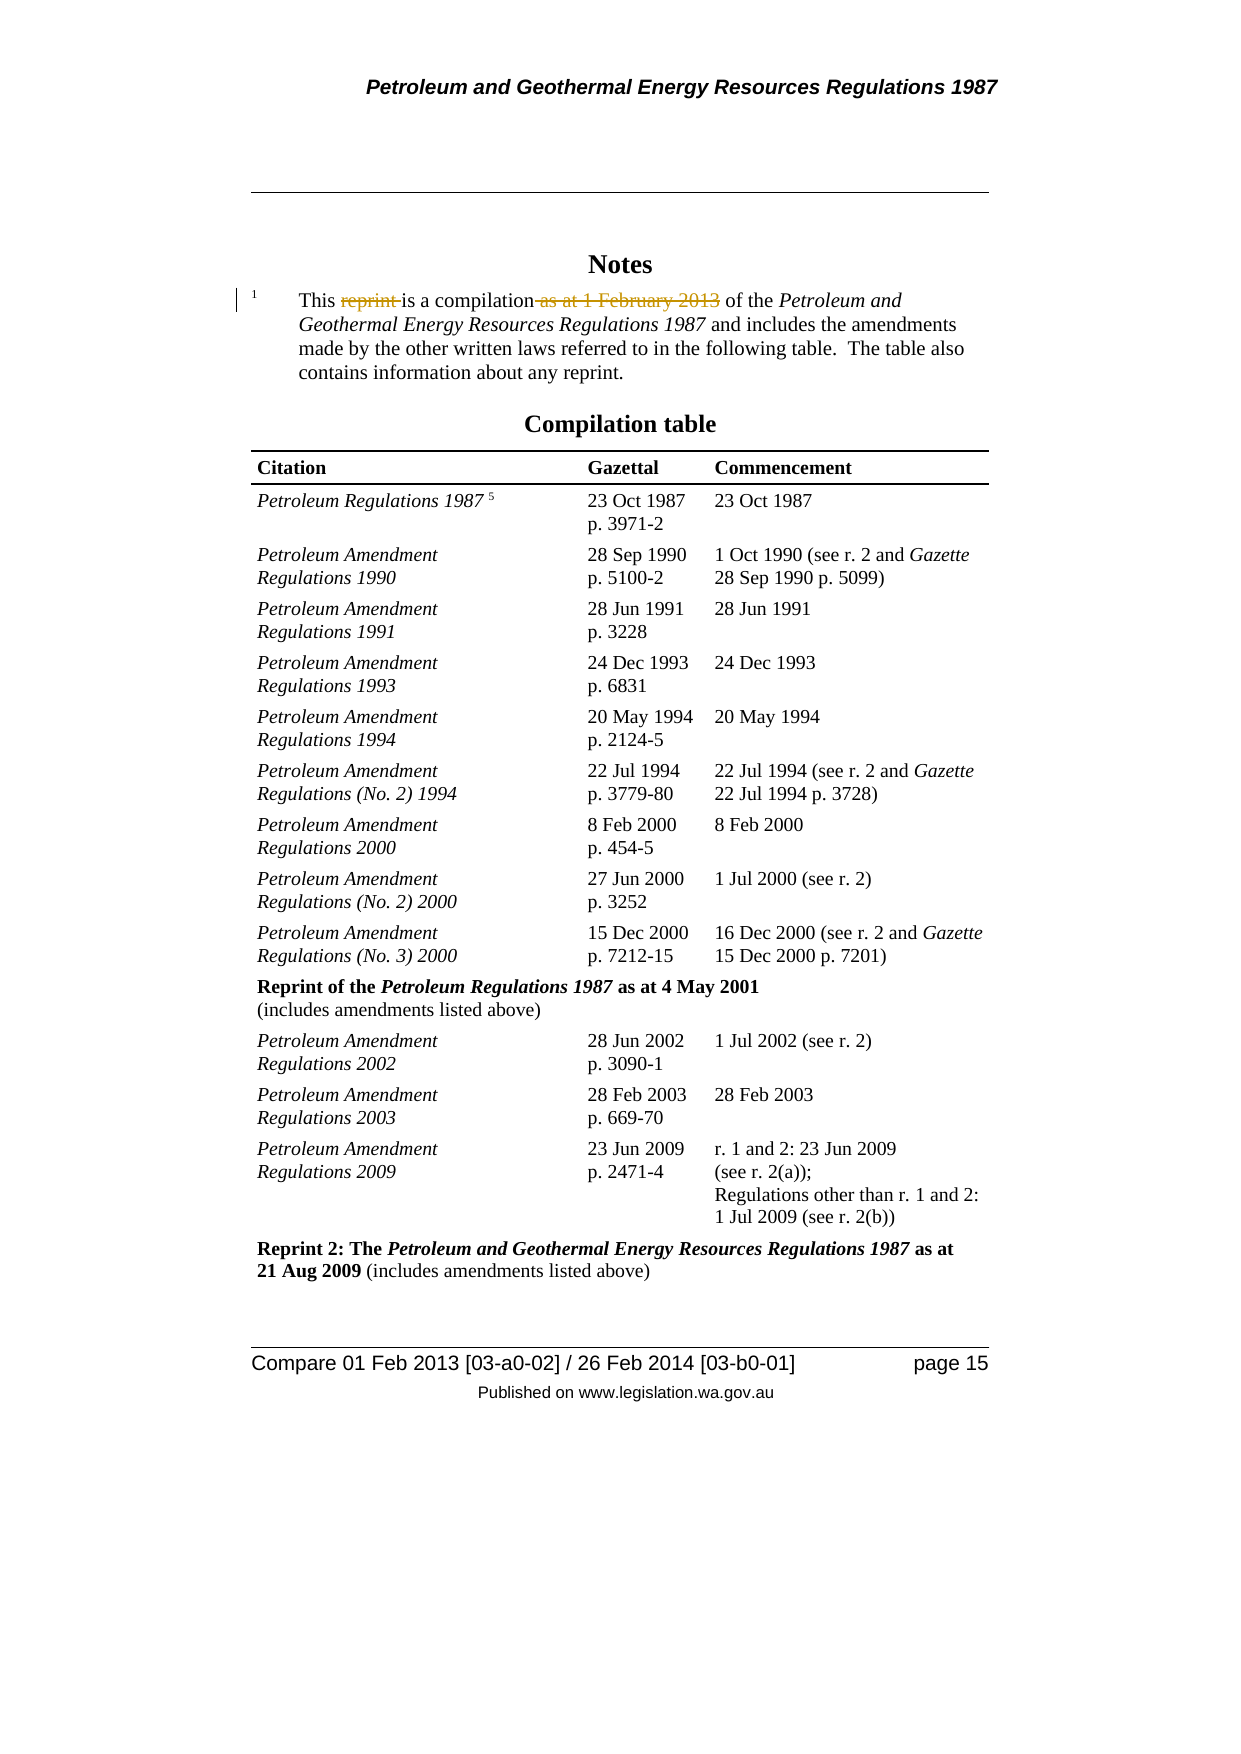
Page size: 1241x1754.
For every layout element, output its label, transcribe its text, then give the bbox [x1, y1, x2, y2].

table_header Citation [251, 452, 576, 483]
table_cell Petroleum Amendment Regulations (No. 3) 2000 [251, 917, 576, 971]
table_cell 28 Feb 2003 [709, 1079, 989, 1133]
table_cell 1 Jul 2002 (see r. 2) [709, 1025, 989, 1079]
table_cell 8 Feb 2000 [709, 809, 989, 863]
table_cell 24 Dec 1993 p. 6831 [576, 647, 708, 701]
text 1 This is a compilation of the Petroleum and Geothermal Energy Resources Regulations 1987 and includes the amendments made by the other written laws referred to in the following table. The table also contains information about any reprint. [251, 287, 989, 384]
table_header Gazettal [576, 452, 708, 483]
table_cell Petroleum Amendment Regulations 2000 [251, 809, 576, 863]
subtitle Notes [251, 248, 989, 279]
table_cell 20 May 1994 [709, 701, 989, 755]
table_cell Petroleum Amendment Regulations 1994 [251, 701, 576, 755]
table_cell Petroleum Amendment Regulations 2009 [251, 1133, 576, 1232]
table_cell 28 Feb 2003 p. 669-70 [576, 1079, 708, 1133]
table_cell 28 Jun 1991 p. 3228 [576, 593, 708, 647]
table_cell 23 Jun 2009 p. 2471-4 [576, 1133, 708, 1232]
table_cell Petroleum Amendment Regulations 1991 [251, 593, 576, 647]
subtitle Compilation table [251, 409, 989, 437]
table_cell 28 Jun 1991 [709, 593, 989, 647]
table_cell Petroleum Amendment Regulations 2002 [251, 1025, 576, 1079]
table_cell 23 Oct 1987 [709, 485, 989, 539]
table_cell Reprint 2: The Petroleum and Geothermal Energy Resources Regulations 1987 as at 21 Aug 2009 (includes amendments listed above) [251, 1233, 989, 1286]
table_cell Petroleum Regulations 1987 5 [251, 485, 576, 539]
table_cell 23 Oct 1987 p. 3971-2 [576, 485, 708, 539]
table_cell Reprint of the Petroleum Regulations 1987 as at 4 May 2001 (includes amendments listed above) [251, 971, 989, 1025]
table_cell 22 Jul 1994 p. 3779-80 [576, 755, 708, 809]
table_header Commencement [709, 452, 989, 483]
table_cell 24 Dec 1993 [709, 647, 989, 701]
table_cell Petroleum Amendment Regulations 1993 [251, 647, 576, 701]
table_cell 22 Jul 1994 (see r. 2 and Gazette 22 Jul 1994 p. 3728) [709, 755, 989, 809]
table_cell 16 Dec 2000 (see r. 2 and Gazette 15 Dec 2000 p. 7201) [709, 917, 989, 971]
table_cell 8 Feb 2000 p. 454-5 [576, 809, 708, 863]
table_cell 1 Oct 1990 (see r. 2 and Gazette 28 Sep 1990 p. 5099) [709, 539, 989, 593]
table_cell Petroleum Amendment Regulations 1990 [251, 539, 576, 593]
table_cell 27 Jun 2000 p. 3252 [576, 863, 708, 917]
table_cell 20 May 1994 p. 2124-5 [576, 701, 708, 755]
table_cell 15 Dec 2000 p. 7212-15 [576, 917, 708, 971]
table_cell Petroleum Amendment Regulations (No. 2) 1994 [251, 755, 576, 809]
table_cell Petroleum Amendment Regulations 2003 [251, 1079, 576, 1133]
table_cell r. 1 and 2: 23 Jun 2009 (see r. 2(a)); Regulations other than r. 1 and 2: 1 Jul 2009 (see r. 2(b)) [709, 1133, 989, 1232]
table_cell 1 Jul 2000 (see r. 2) [709, 863, 989, 917]
table_cell 28 Sep 1990 p. 5100-2 [576, 539, 708, 593]
table_cell 28 Jun 2002 p. 3090-1 [576, 1025, 708, 1079]
table_cell Petroleum Amendment Regulations (No. 2) 2000 [251, 863, 576, 917]
